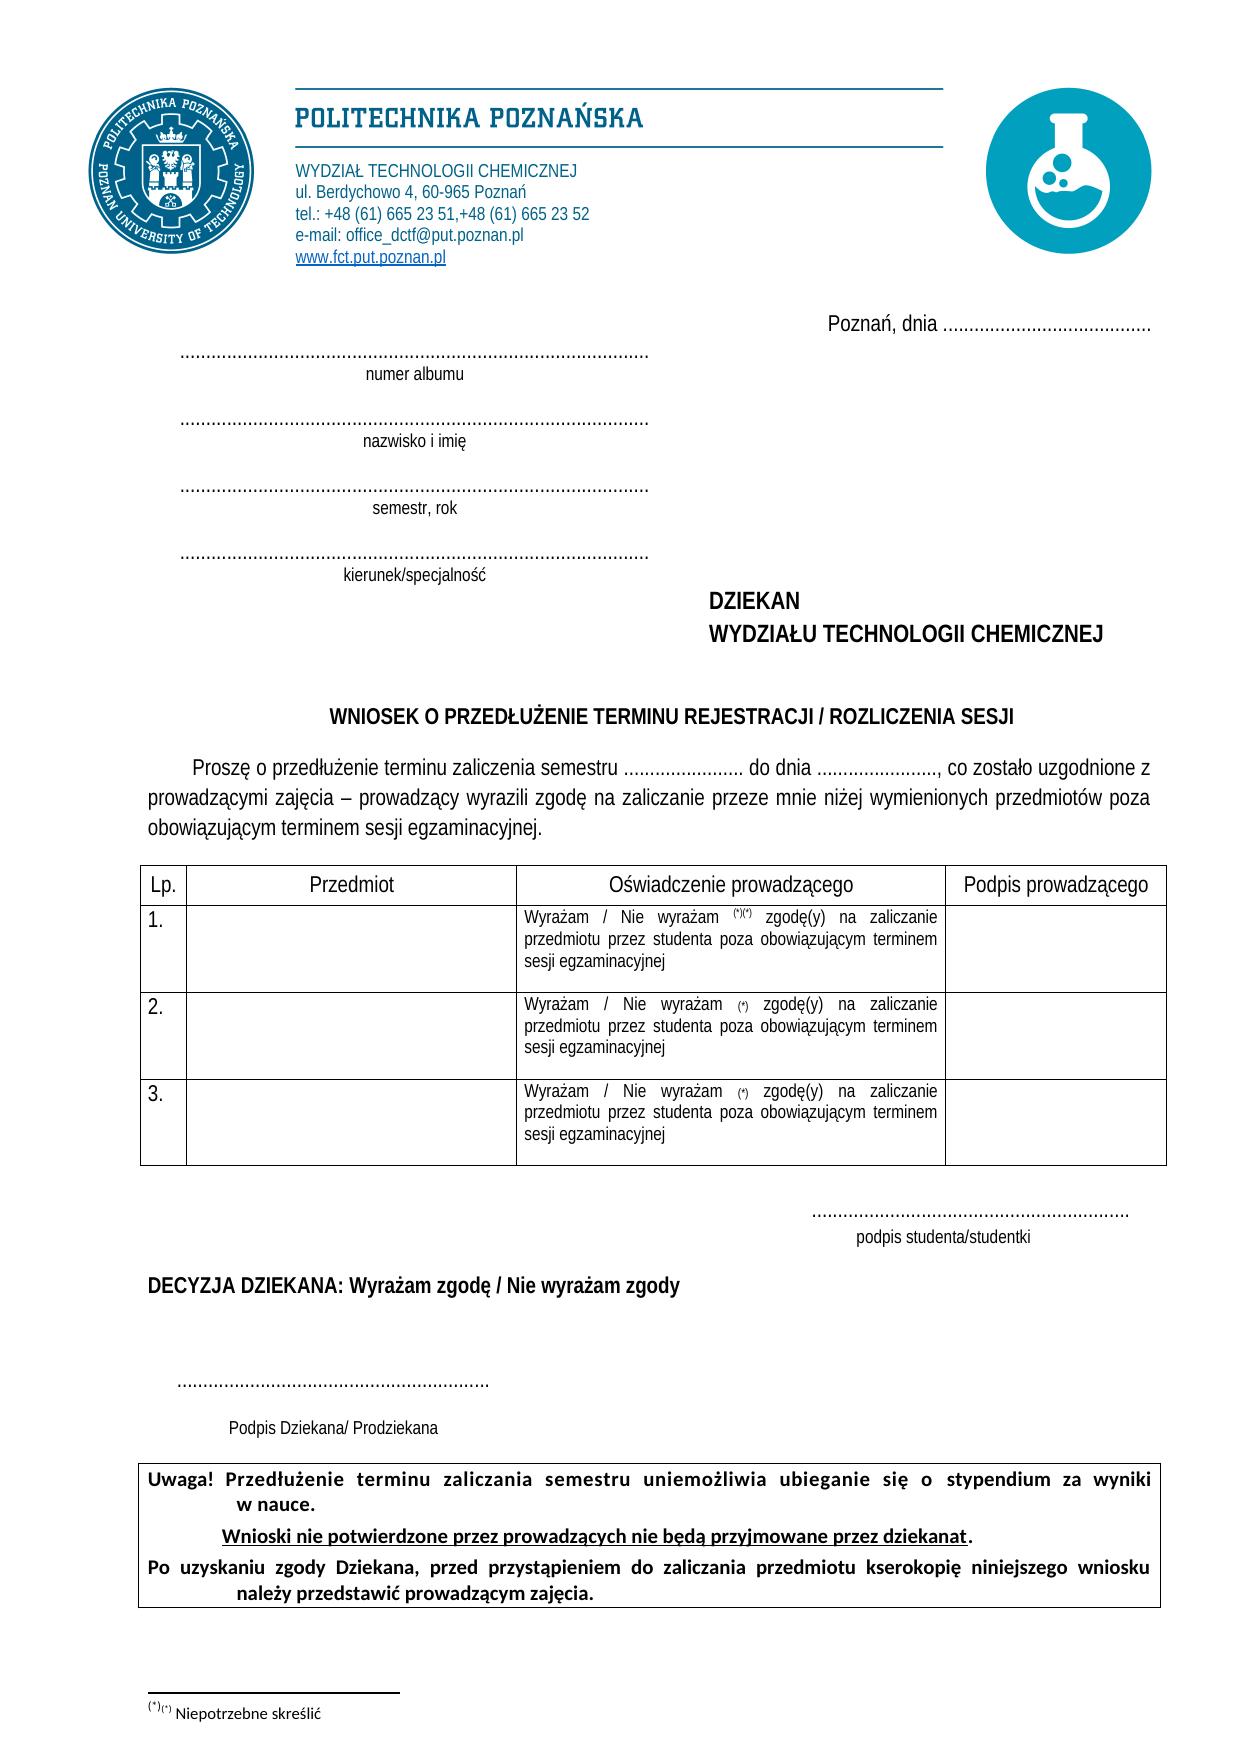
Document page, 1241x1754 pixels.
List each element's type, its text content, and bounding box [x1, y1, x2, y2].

text ............................................................ [148, 1366, 519, 1392]
table_header Oświadczenie prowadzącego [517, 866, 945, 905]
table_header Lp. [141, 866, 186, 905]
table_cell [187, 1080, 516, 1165]
text .......................................................................................... [148, 337, 682, 363]
table_cell Wyrażam / Nie wyrażam (*) zgodę(y) na zaliczanie przedmiotu przez studenta poza obowiązującym terminem sesji egzaminacyjnej [517, 1080, 945, 1165]
table_cell [946, 993, 1166, 1078]
table_header Przedmiot [187, 866, 516, 905]
table_cell [946, 1080, 1166, 1165]
text Poznań, dnia ........................................ [148, 310, 1152, 337]
text .......................................................................................... [148, 404, 682, 430]
table_header Podpis prowadzącego [946, 866, 1166, 905]
table_cell [141, 906, 186, 992]
table_cell [141, 1080, 186, 1165]
text podpis studenta/studentki [735, 1226, 1152, 1248]
table_cell [187, 993, 516, 1078]
text WNIOSEK O PRZEDŁUŻENIE TERMINU REJESTRACJI / ROZLICZENIA SESJI [148, 703, 1152, 729]
text Uwaga! Przedłużenie terminu zaliczania semestru uniemożliwia ubieganie się o stypendium za wyniki w nauce. [139, 1464, 1160, 1517]
picture [0, 0, 1240, 273]
table_cell Wyrażam / Nie wyrażam (*) zgodę(y) na zaliczanie przedmiotu przez studenta poza obowiązującym terminem sesji egzaminacyjnej [517, 906, 945, 992]
text kierunek/specjalność [148, 564, 682, 586]
table_cell Wyrażam / Nie wyrażam (*) zgodę(y) na zaliczanie przedmiotu przez studenta poza obowiązującym terminem sesji egzaminacyjnej [517, 993, 945, 1078]
table_cell [187, 906, 516, 992]
text Wnioski nie potwierdzone przez prowadzących nie będą przyjmowane przez dziekanat. [139, 1520, 1160, 1548]
text WYDZIAŁU TECHNOLOGII CHEMICZNEJ [709, 619, 1152, 647]
text ............................................................. [809, 1196, 1152, 1223]
text nazwisko i imię [148, 430, 682, 452]
text DECYZJA DZIEKANA: Wyrażam zgodę / Nie wyrażam zgody [148, 1272, 1152, 1298]
text semestr, rok [148, 497, 682, 519]
table_cell [946, 906, 1166, 992]
text Podpis Dziekana/ Prodziekana [148, 1417, 519, 1438]
text .......................................................................................... [148, 471, 682, 497]
text .......................................................................................... [148, 538, 682, 564]
table_cell [141, 993, 186, 1078]
text Po uzyskaniu zgody Dziekana, przed przystąpieniem do zaliczania przedmiotu kserokopię niniejszego wniosku należy przedstawić prowadzącym zajęcia. [139, 1551, 1160, 1607]
text numer albumu [148, 363, 682, 385]
text Proszę o przedłużenie terminu zaliczenia semestru ....................... do dnia ......................., co zostało uzgodnione z prowadzącymi zajęcia – prowadzący wyrazili zgodę na zaliczanie przeze mnie niżej wymienionych przedmiotów poza obowiązującym terminem sesji egzaminacyjnej. [148, 754, 1152, 841]
text DZIEKAN [709, 586, 1152, 614]
